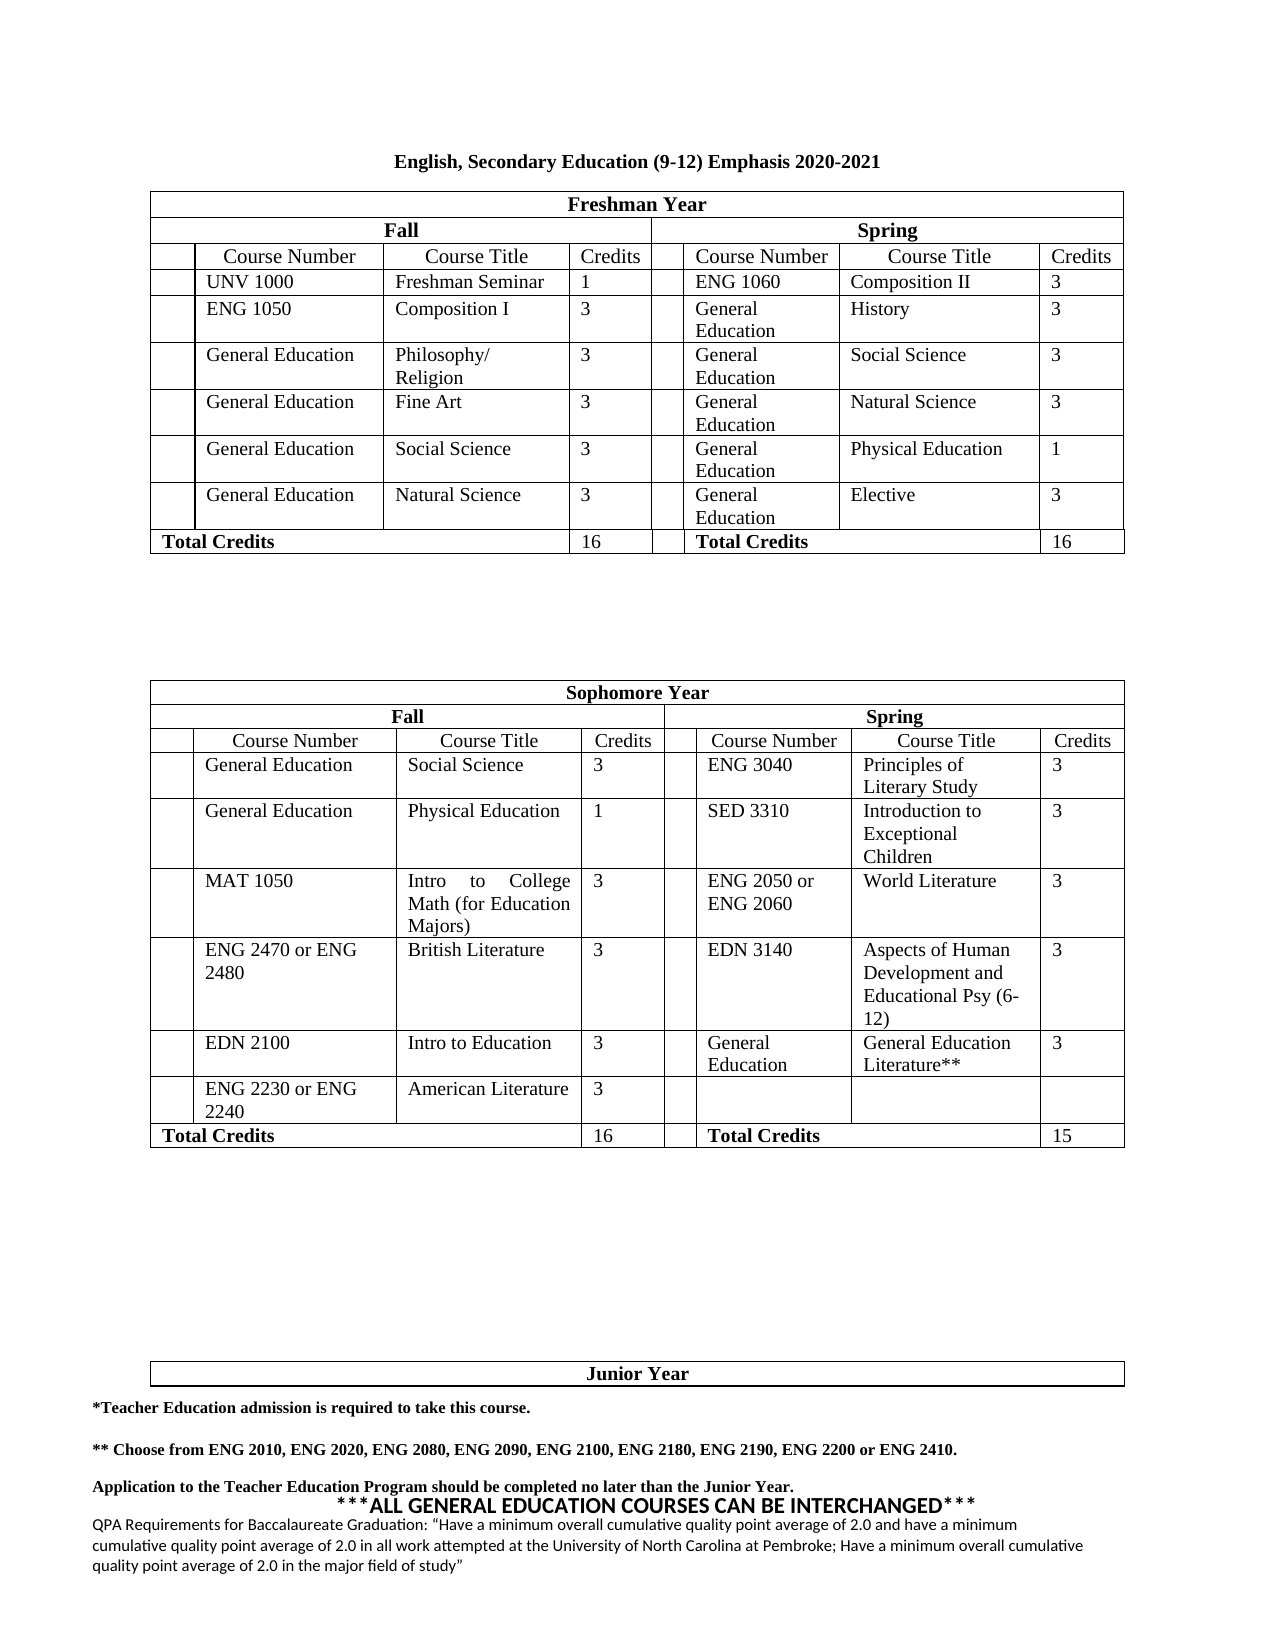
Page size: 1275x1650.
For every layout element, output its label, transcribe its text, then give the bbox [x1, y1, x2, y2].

table_cell ENG 2470 or ENG 2480 [194, 938, 396, 1029]
table_cell General Education [697, 1031, 851, 1076]
table_cell [665, 1031, 696, 1076]
text English, Secondary Education (9-12) Emphasis 2020-2021 [150, 150, 1125, 173]
table_cell [151, 1077, 193, 1123]
table_cell 3 [1041, 1031, 1124, 1076]
table_cell Course Number [684, 244, 839, 269]
table_cell [151, 296, 194, 342]
table_cell 3 [1040, 296, 1123, 342]
table_cell 3 [570, 390, 651, 435]
table_cell [652, 296, 683, 342]
table_cell History [840, 296, 1039, 342]
table_cell Intro to Education [397, 1031, 581, 1076]
table_cell 3 [1041, 938, 1124, 1029]
table_cell Spring [652, 218, 1123, 243]
table_cell American Literature [397, 1077, 581, 1123]
table_cell 3 [1040, 270, 1123, 295]
table_cell 3 [570, 296, 651, 342]
table_cell [151, 390, 194, 435]
table_cell Intro to College Math (for Education Majors) [397, 869, 581, 937]
table_cell [665, 1124, 696, 1147]
table_cell [652, 270, 683, 295]
table_cell Aspects of Human Development and Educational Psy (6-12) [852, 938, 1040, 1029]
table_cell Credits [570, 244, 651, 269]
table_cell Credits [1040, 244, 1123, 269]
table_cell MAT 1050 [194, 869, 396, 937]
table_cell 3 [1041, 799, 1124, 868]
table_cell Natural Science [840, 390, 1039, 435]
table_cell 1 [1040, 436, 1123, 482]
table_cell General Education [196, 483, 383, 529]
table_cell General Education [684, 436, 839, 482]
table_cell General Education [684, 343, 839, 389]
table_cell [151, 729, 193, 752]
table_cell Fall [151, 218, 651, 243]
table_cell [151, 938, 193, 1029]
table_cell [665, 869, 696, 937]
table_cell Composition II [840, 270, 1039, 295]
table_cell [151, 799, 193, 868]
table_cell 3 [1040, 483, 1123, 529]
table_cell Course Number [697, 729, 851, 752]
table_cell [652, 390, 683, 435]
table_cell [151, 483, 194, 529]
table_header Freshman Year [151, 192, 1123, 217]
table_cell [652, 244, 683, 269]
table_cell Course Title [840, 244, 1039, 269]
table_cell [665, 938, 696, 1029]
table_cell ENG 2230 or ENG 2240 [194, 1077, 396, 1123]
table_cell World Literature [852, 869, 1040, 937]
table_cell Credits [582, 729, 664, 752]
table_cell Philosophy/Religion [384, 343, 569, 389]
table_cell Social Science [384, 436, 569, 482]
table_cell Composition I [384, 296, 569, 342]
table_cell EDN 3140 [697, 938, 851, 1029]
table_cell General Education [684, 296, 839, 342]
table_cell General Education [684, 390, 839, 435]
table_cell [151, 343, 194, 389]
table_cell [151, 1031, 193, 1076]
table_cell [665, 799, 696, 868]
table_cell 3 [582, 1031, 664, 1076]
table_cell ENG 1050 [196, 296, 383, 342]
table_cell Social Science [397, 753, 581, 798]
table_cell Course Title [384, 244, 569, 269]
table_cell 3 [570, 483, 651, 529]
table_cell Elective [840, 483, 1039, 529]
table_cell [653, 530, 684, 553]
table_cell Freshman Seminar [384, 270, 569, 295]
table_cell Introduction to Exceptional Children [852, 799, 1040, 868]
table_cell 3 [1040, 343, 1123, 389]
table_cell General Education [194, 799, 396, 868]
table_cell EDN 2100 [194, 1031, 396, 1076]
table_cell [652, 343, 683, 389]
table_cell ENG 1060 [684, 270, 839, 295]
table_cell Total Credits [685, 530, 1040, 553]
table_cell ENG 3040 [697, 753, 851, 798]
table_cell Total Credits [697, 1124, 1040, 1147]
table_cell British Literature [397, 938, 581, 1029]
table_cell 16 [582, 1124, 664, 1147]
table_cell 3 [582, 869, 664, 937]
table_cell General Education [196, 390, 383, 435]
table_cell ENG 2050 or ENG 2060 [697, 869, 851, 937]
table_cell Fine Art [384, 390, 569, 435]
table_cell General Education [196, 436, 383, 482]
table_cell [697, 1077, 851, 1123]
table_cell 3 [570, 343, 651, 389]
table_cell [151, 244, 194, 269]
table_cell General Education [684, 483, 839, 529]
table_cell [652, 483, 683, 529]
table_cell Physical Education [397, 799, 581, 868]
table_header Sophomore Year [151, 681, 1124, 704]
table_cell UNV 1000 [196, 270, 383, 295]
table_cell [151, 753, 193, 798]
table_cell Total Credits [151, 530, 569, 553]
table_cell 16 [1041, 530, 1124, 553]
table_cell [665, 1077, 696, 1123]
table_cell [652, 436, 683, 482]
table_cell Course Title [852, 729, 1040, 752]
table_cell Fall [151, 705, 664, 728]
table_cell [151, 869, 193, 937]
table_cell [852, 1077, 1040, 1123]
table_cell [665, 753, 696, 798]
table_cell SED 3310 [697, 799, 851, 868]
table_cell General Education Literature** [852, 1031, 1040, 1076]
table_cell 3 [582, 938, 664, 1029]
table_cell Social Science [840, 343, 1039, 389]
table_cell [1041, 1077, 1124, 1123]
table_cell Course Number [194, 729, 396, 752]
table_cell [151, 436, 194, 482]
table_cell Spring [665, 705, 1124, 728]
table_cell [151, 270, 194, 295]
table_header Junior Year [151, 1362, 1124, 1385]
table_cell Course Number [196, 244, 383, 269]
table_cell Credits [1041, 729, 1124, 752]
table_cell Physical Education [840, 436, 1039, 482]
table_cell 3 [570, 436, 651, 482]
table_cell Total Credits [151, 1124, 581, 1147]
table_cell 1 [570, 270, 651, 295]
table_cell 1 [582, 799, 664, 868]
table_cell 3 [1040, 390, 1123, 435]
table_cell 3 [1041, 753, 1124, 798]
table_cell Principles of Literary Study [852, 753, 1040, 798]
table_cell [665, 729, 696, 752]
table_cell General Education [196, 343, 383, 389]
table_cell 3 [582, 753, 664, 798]
table_cell Natural Science [384, 483, 569, 529]
table_cell 3 [582, 1077, 664, 1123]
table_cell 3 [1041, 869, 1124, 937]
table_cell Course Title [397, 729, 581, 752]
table_cell 16 [570, 530, 652, 553]
table_cell General Education [194, 753, 396, 798]
table_cell 15 [1041, 1124, 1124, 1147]
